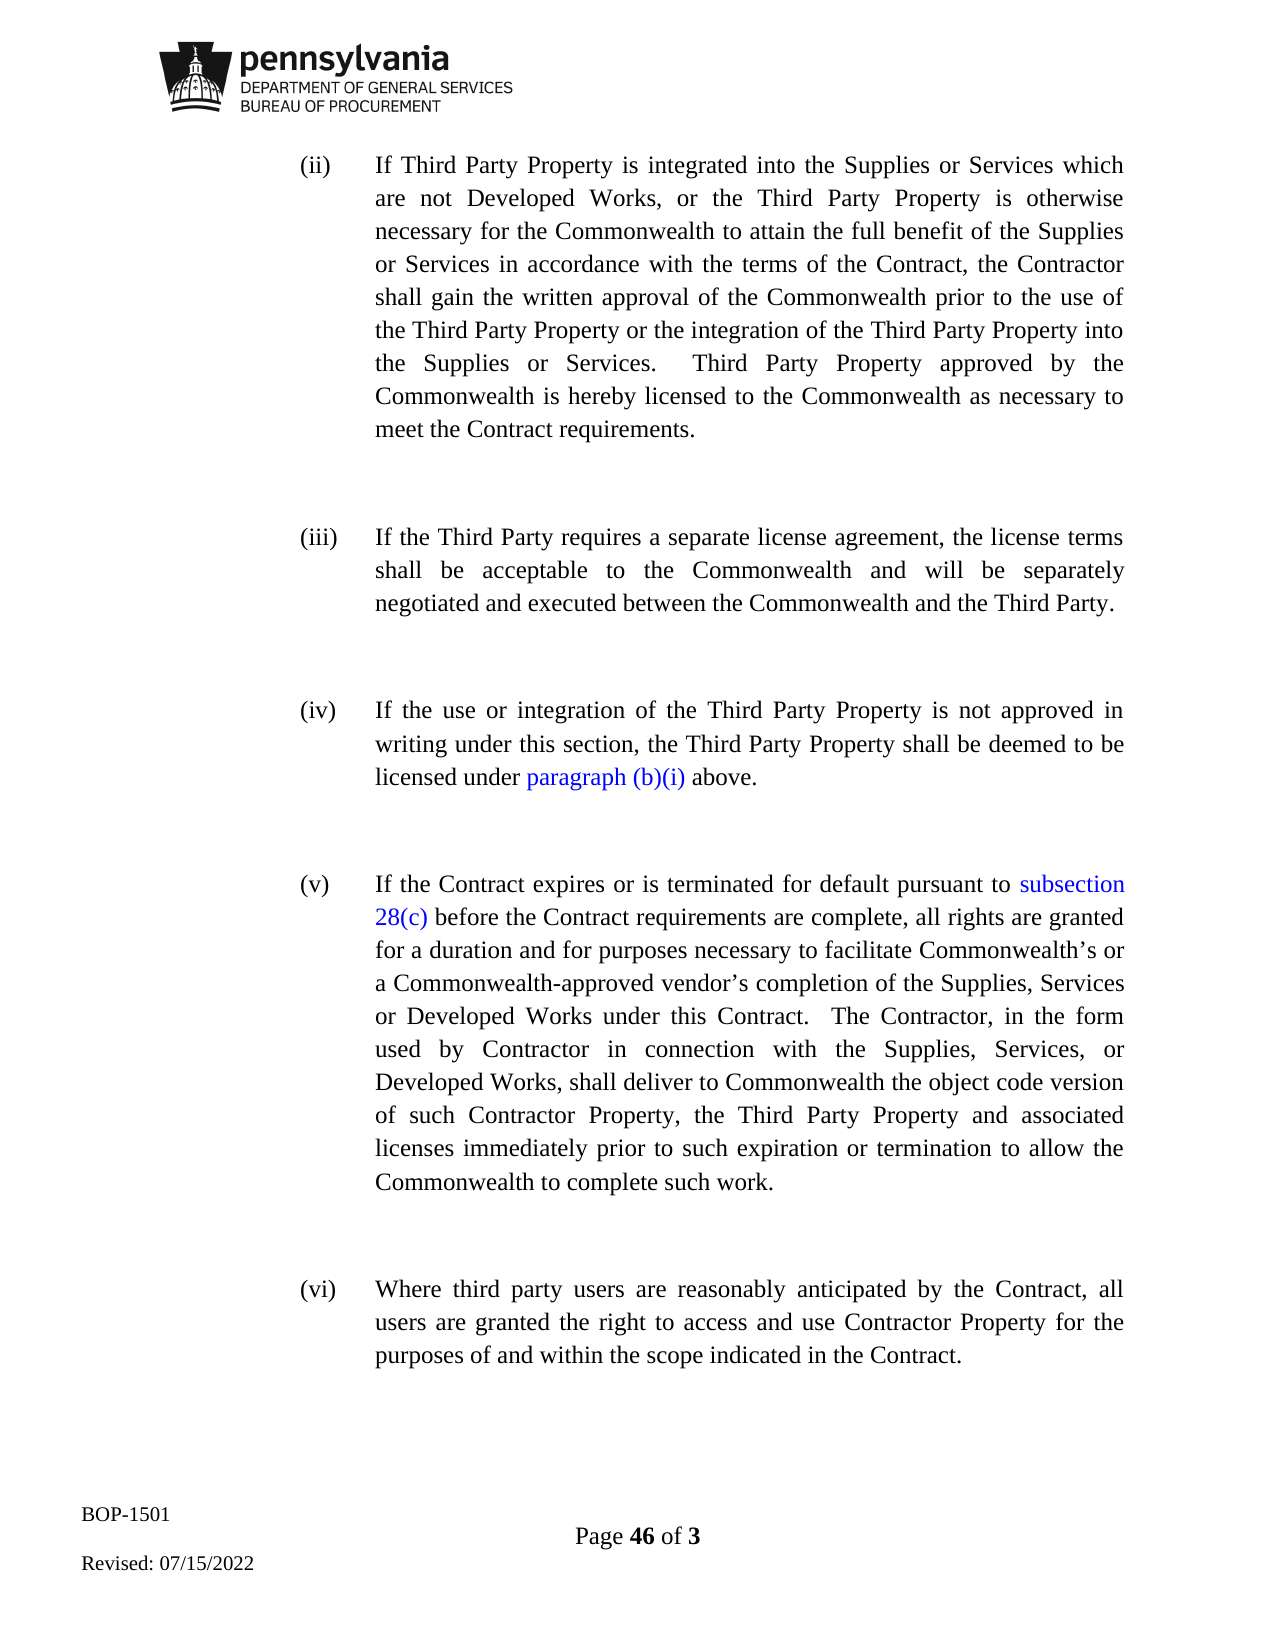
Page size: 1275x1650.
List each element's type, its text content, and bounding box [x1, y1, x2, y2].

subtitle If the Contract expires or is terminated for default pursuant to subsection 28(c) before the Contract requirements are complete, all rights are granted for a duration and for purposes necessary to facilitate Commonwealth’s or a Commonwealth-approved vendor’s completion of the Supplies, Services or Developed Works under this Contract. The Contractor, in the form used by Contractor in connection with the Supplies, Services, or Developed Works, shall deliver to Commonwealth the object code version of such Contractor Property, the Third Party Property and associated licenses immediately prior to such expiration or termination to allow the Commonwealth to complete such work. [300, 869, 1125, 1195]
picture [150, 37, 522, 121]
subtitle If the use or integration of the Third Party Property is not approved in writing under this section, the Third Party Property shall be deemed to be licensed under paragraph (b)(i) above. [300, 696, 1125, 790]
subtitle If the Third Party requires a separate license agreement, the license terms shall be acceptable to the Commonwealth and will be separately negotiated and executed between the Commonwealth and the Third Party. [300, 522, 1125, 617]
subtitle Where third party users are reasonably anticipated by the Contract, all users are granted the right to access and use Contractor Property for the purposes of and within the scope indicated in the Contract. [300, 1274, 1125, 1369]
list If Third Party Property is integrated into the Supplies or Services which are not Developed Works, or the Third Party Property is otherwise necessary for the Commonwealth to attain the full benefit of the Supplies or Services in accordance with the terms of the Contract, the Contractor shall gain the written approval of the Commonwealth prior to the use of the Third Party Property or the integration of the Third Party Property into the Supplies or Services. Third Party Property approved by the Commonwealth is hereby licensed to the Commonwealth as necessary to meet the Contract requirements. [300, 150, 1125, 443]
